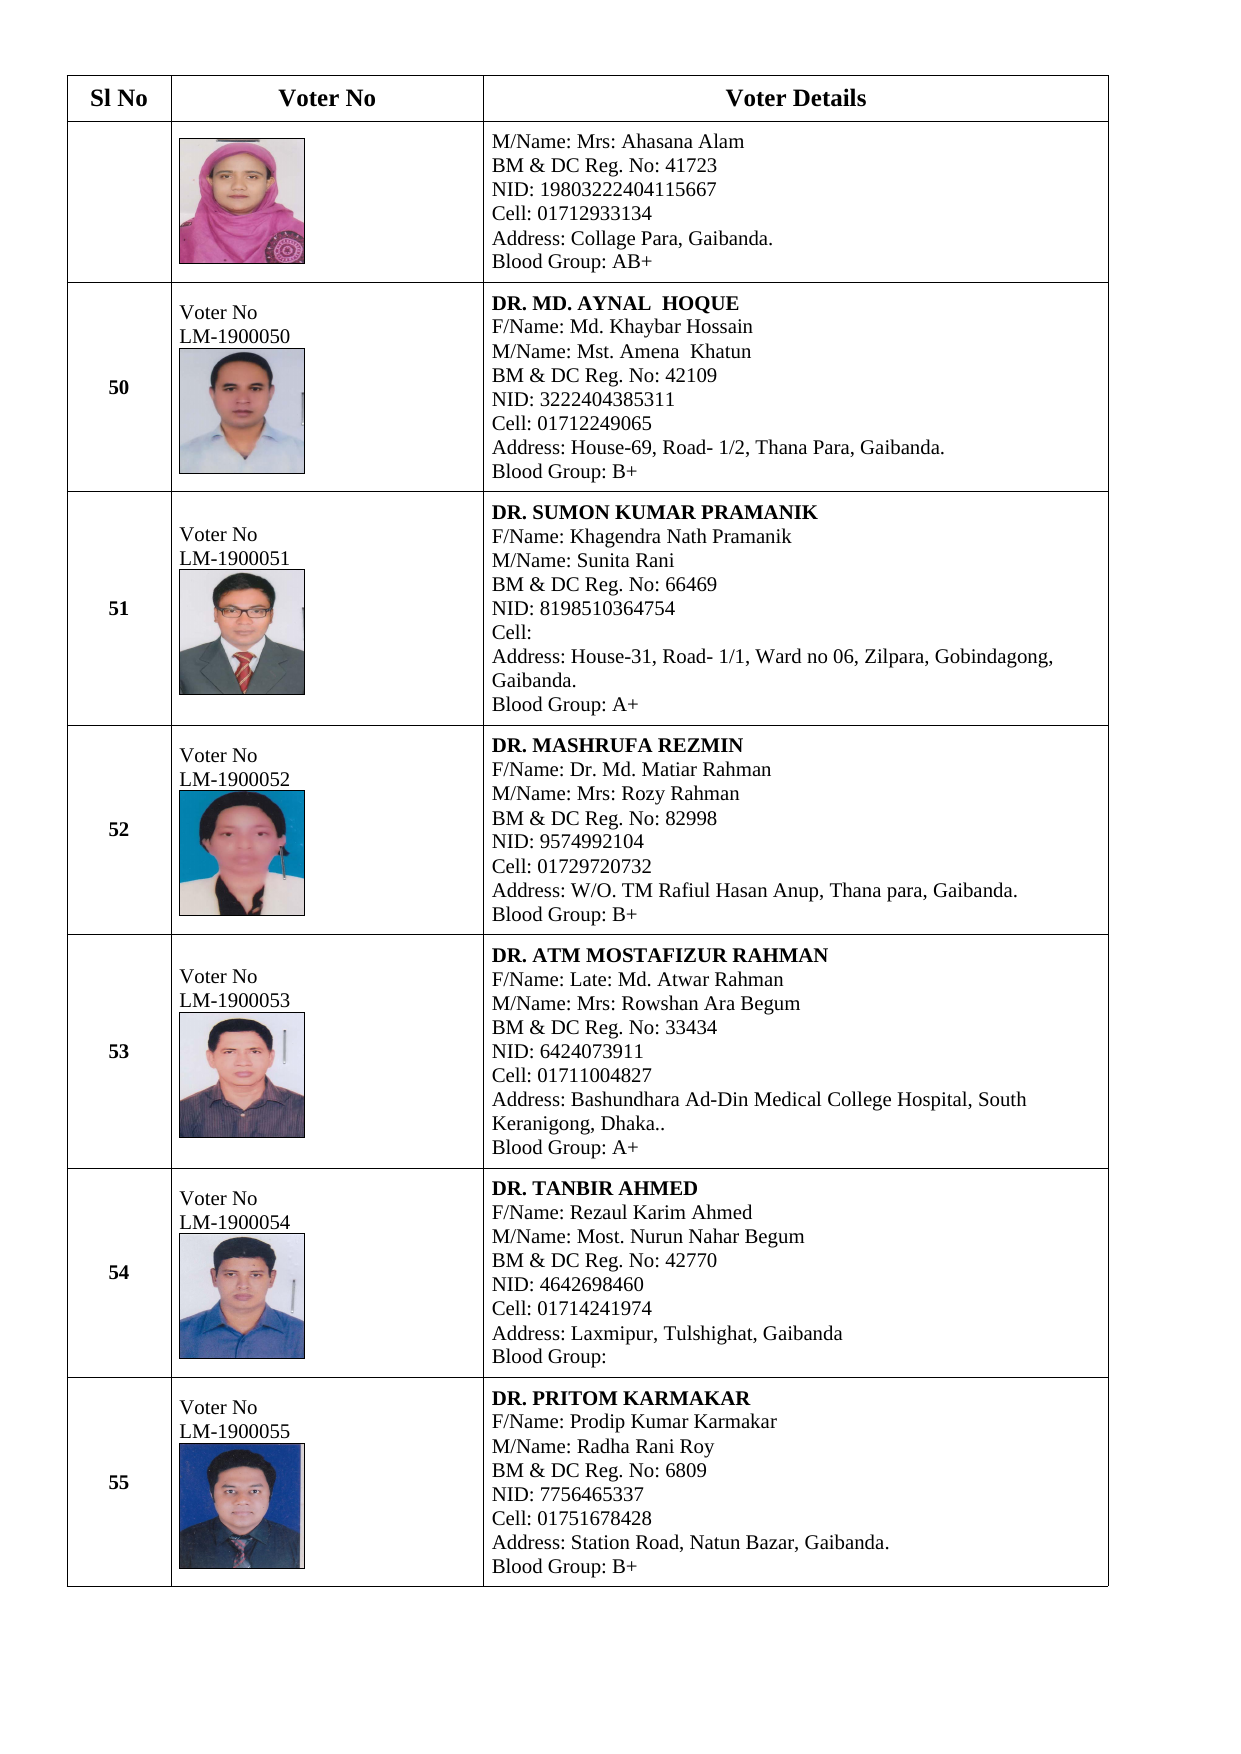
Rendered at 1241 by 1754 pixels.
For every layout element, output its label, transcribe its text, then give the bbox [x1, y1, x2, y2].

table_header Voter No [172, 76, 483, 121]
picture [180, 570, 304, 694]
table_cell Voter No LM-1900049 [172, 122, 483, 282]
picture [180, 1444, 304, 1568]
picture [180, 349, 304, 473]
table_cell 52 [68, 726, 171, 934]
table_cell Voter No LM-1900050 [172, 283, 483, 491]
table_cell DR. ATM MOSTAFIZUR RAHMAN F/Name: Late: Md. Atwar Rahman M/Name: Mrs: Rowshan Ara Begum BM & DC Reg. No: 33434 NID: 6424073911 Cell: 01711004827 Address: Bashundhara Ad-Din Medical College Hospital, South Keranigong, Dhaka.. Blood Group: A+ [484, 935, 1108, 1167]
table_cell Voter No LM-1900052 [172, 726, 483, 934]
table_cell DR. TANBIR AHMED F/Name: Rezaul Karim Ahmed M/Name: Most. Nurun Nahar Begum BM & DC Reg. No: 42770 NID: 4642698460 Cell: 01714241974 Address: Laxmipur, Tulshighat, Gaibanda Blood Group: [484, 1169, 1108, 1377]
table_header Voter Details [484, 76, 1108, 121]
picture [180, 1234, 304, 1358]
table_header Sl No [68, 76, 171, 121]
table_cell 54 [68, 1169, 171, 1377]
table_cell Voter No LM-1900055 [172, 1378, 483, 1586]
table_cell Voter No LM-1900053 [172, 935, 483, 1167]
table_cell DR. PRITOM KARMAKAR F/Name: Prodip Kumar Karmakar M/Name: Radha Rani Roy BM & DC Reg. No: 6809 NID: 7756465337 Cell: 01751678428 Address: Station Road, Natun Bazar, Gaibanda. Blood Group: B+ [484, 1378, 1108, 1586]
picture [180, 139, 304, 263]
table_cell 50 [68, 283, 171, 491]
picture [180, 791, 304, 915]
table_cell Voter No LM-1900051 [172, 492, 483, 725]
table_cell DR. MASHRUFA REZMIN F/Name: Dr. Md. Matiar Rahman M/Name: Mrs: Rozy Rahman BM & DC Reg. No: 82998 NID: 9574992104 Cell: 01729720732 Address: W/O. TM Rafiul Hasan Anup, Thana para, Gaibanda. Blood Group: B+ [484, 726, 1108, 934]
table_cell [484, 122, 1108, 282]
table_cell 55 [68, 1378, 171, 1586]
table_cell 49 [68, 122, 171, 282]
table_cell Voter No LM-1900054 [172, 1169, 483, 1377]
table_cell 51 [68, 492, 171, 725]
table_cell DR. SUMON KUMAR PRAMANIK F/Name: Khagendra Nath Pramanik M/Name: Sunita Rani BM & DC Reg. No: 66469 NID: 8198510364754 Cell: Address: House-31, Road- 1/1, Ward no 06, Zilpara, Gobindagong, Gaibanda. Blood Group: A+ [484, 492, 1108, 725]
picture [180, 1013, 304, 1137]
table_cell 53 [68, 935, 171, 1167]
table_cell DR. MD. AYNAL HOQUE F/Name: Md. Khaybar Hossain M/Name: Mst. Amena Khatun BM & DC Reg. No: 42109 NID: 3222404385311 Cell: 01712249065 Address: House-69, Road- 1/2, Thana Para, Gaibanda. Blood Group: B+ [484, 283, 1108, 491]
